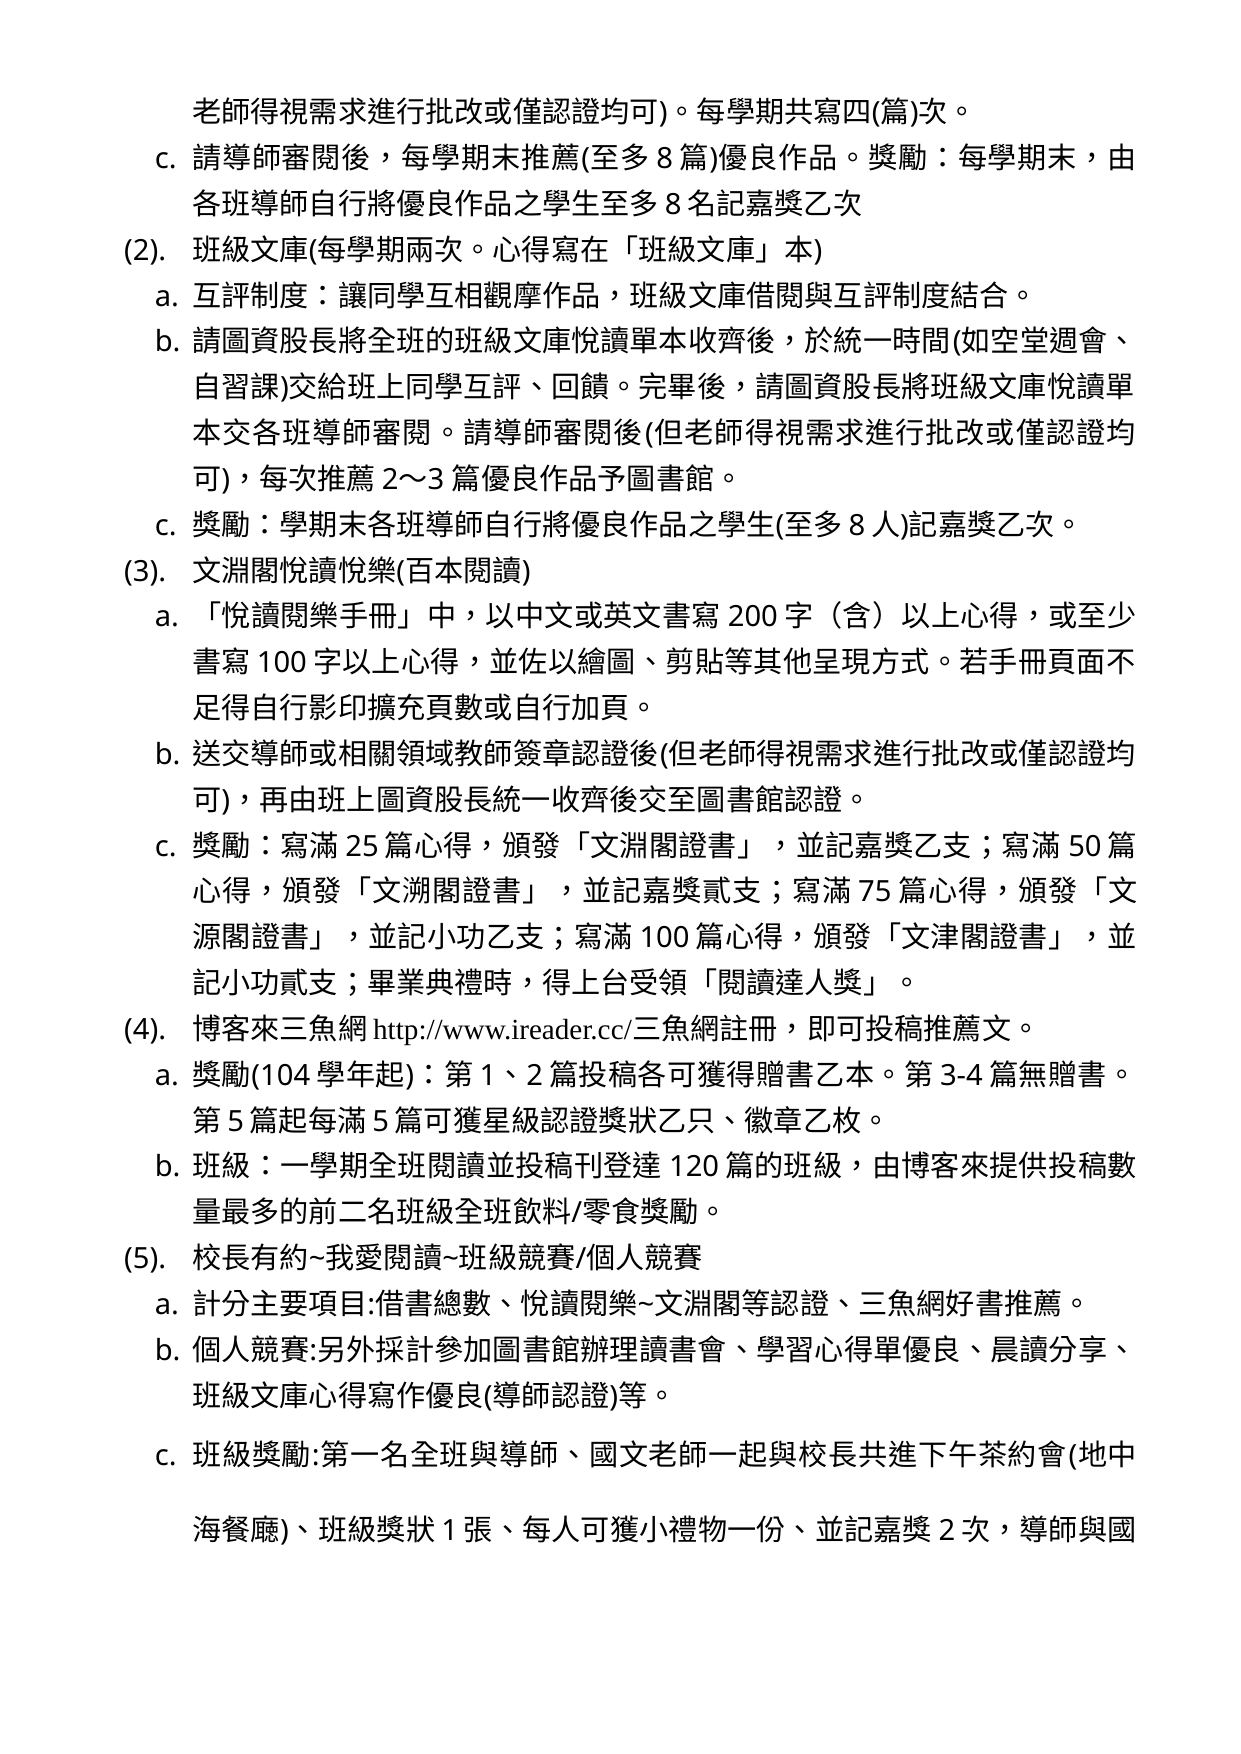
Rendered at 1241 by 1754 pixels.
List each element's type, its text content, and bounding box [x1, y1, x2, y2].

list 個人競賽:另外採計參加圖書館辦理讀書會、學習心得單優良、晨讀分享、班級文庫心得寫作優良(導師認證)等。 [154, 1323, 1137, 1415]
list 獎勵：學期末各班導師自行將優良作品之學生(至多8人)記嘉獎乙次。 [154, 498, 1137, 544]
list 互評制度：讓同學互相觀摩作品，班級文庫借閱與互評制度結合。 [154, 269, 1137, 315]
list 計分主要項目:借書總數、悅讀閱樂~文淵閣等認證、三魚網好書推薦。 [154, 1278, 1137, 1323]
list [154, 1415, 1137, 1565]
list 請圖資股長將全班的班級文庫悅讀單本收齊後，於統一時間(如空堂週會、自習課)交給班上同學互評、回饋。完畢後，請圖資股長將班級文庫悅讀單本交各班導師審閱。請導師審閱後(但老師得視需求進行批改或僅認證均可)，每次推薦2～3 篇優良作品予圖書館。 [154, 315, 1137, 498]
list 校長有約~我愛閱讀~班級競賽/個人競賽 [124, 1232, 1137, 1278]
list 「悅讀閱樂手冊」中，以中文或英文書寫200字（含）以上心得，或至少書寫100字以上心得，並佐以繪圖、剪貼等其他呈現方式。若手冊頁面不足得自行影印擴充頁數或自行加頁。 [154, 590, 1137, 728]
list 文淵閣悅讀悅樂(百本閱讀) [124, 544, 1137, 590]
list 班級文庫(每學期兩次。心得寫在「班級文庫」本) [124, 223, 1137, 269]
list 送交導師或相關領域教師簽章認證後(但老師得視需求進行批改或僅認證均可)，再由班上圖資股長統一收齊後交至圖書館認證。 [154, 728, 1137, 819]
list 獎勵(104學年起)：第1、2篇投稿各可獲得贈書乙本。第3-4篇無贈書。第5篇起每滿5篇可獲星級認證獎狀乙只、徽章乙枚。 [154, 1048, 1137, 1140]
list 請導師審閱後，每學期末推薦(至多8篇)優良作品。獎勵：每學期末，由各班導師自行將優良作品之學生至多8名記嘉獎乙次 [154, 132, 1137, 223]
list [154, 86, 1137, 132]
list 獎勵：寫滿25篇心得，頒發「文淵閣證書」，並記嘉獎乙支；寫滿50篇心得，頒發「文溯閣證書」，並記嘉獎貳支；寫滿75篇心得，頒發「文源閣證書」，並記小功乙支；寫滿100篇心得，頒發「文津閣證書」，並記小功貳支；畢業典禮時，得上台受領「閱讀達人獎」。 [154, 819, 1137, 1003]
list 班級：一學期全班閱讀並投稿刊登達120篇的班級，由博客來提供投稿數量最多的前二名班級全班飲料/零食獎勵。 [154, 1140, 1137, 1232]
list 博客來三魚網http://www.ireader.cc/三魚網註冊，即可投稿推薦文。 [124, 1003, 1137, 1048]
